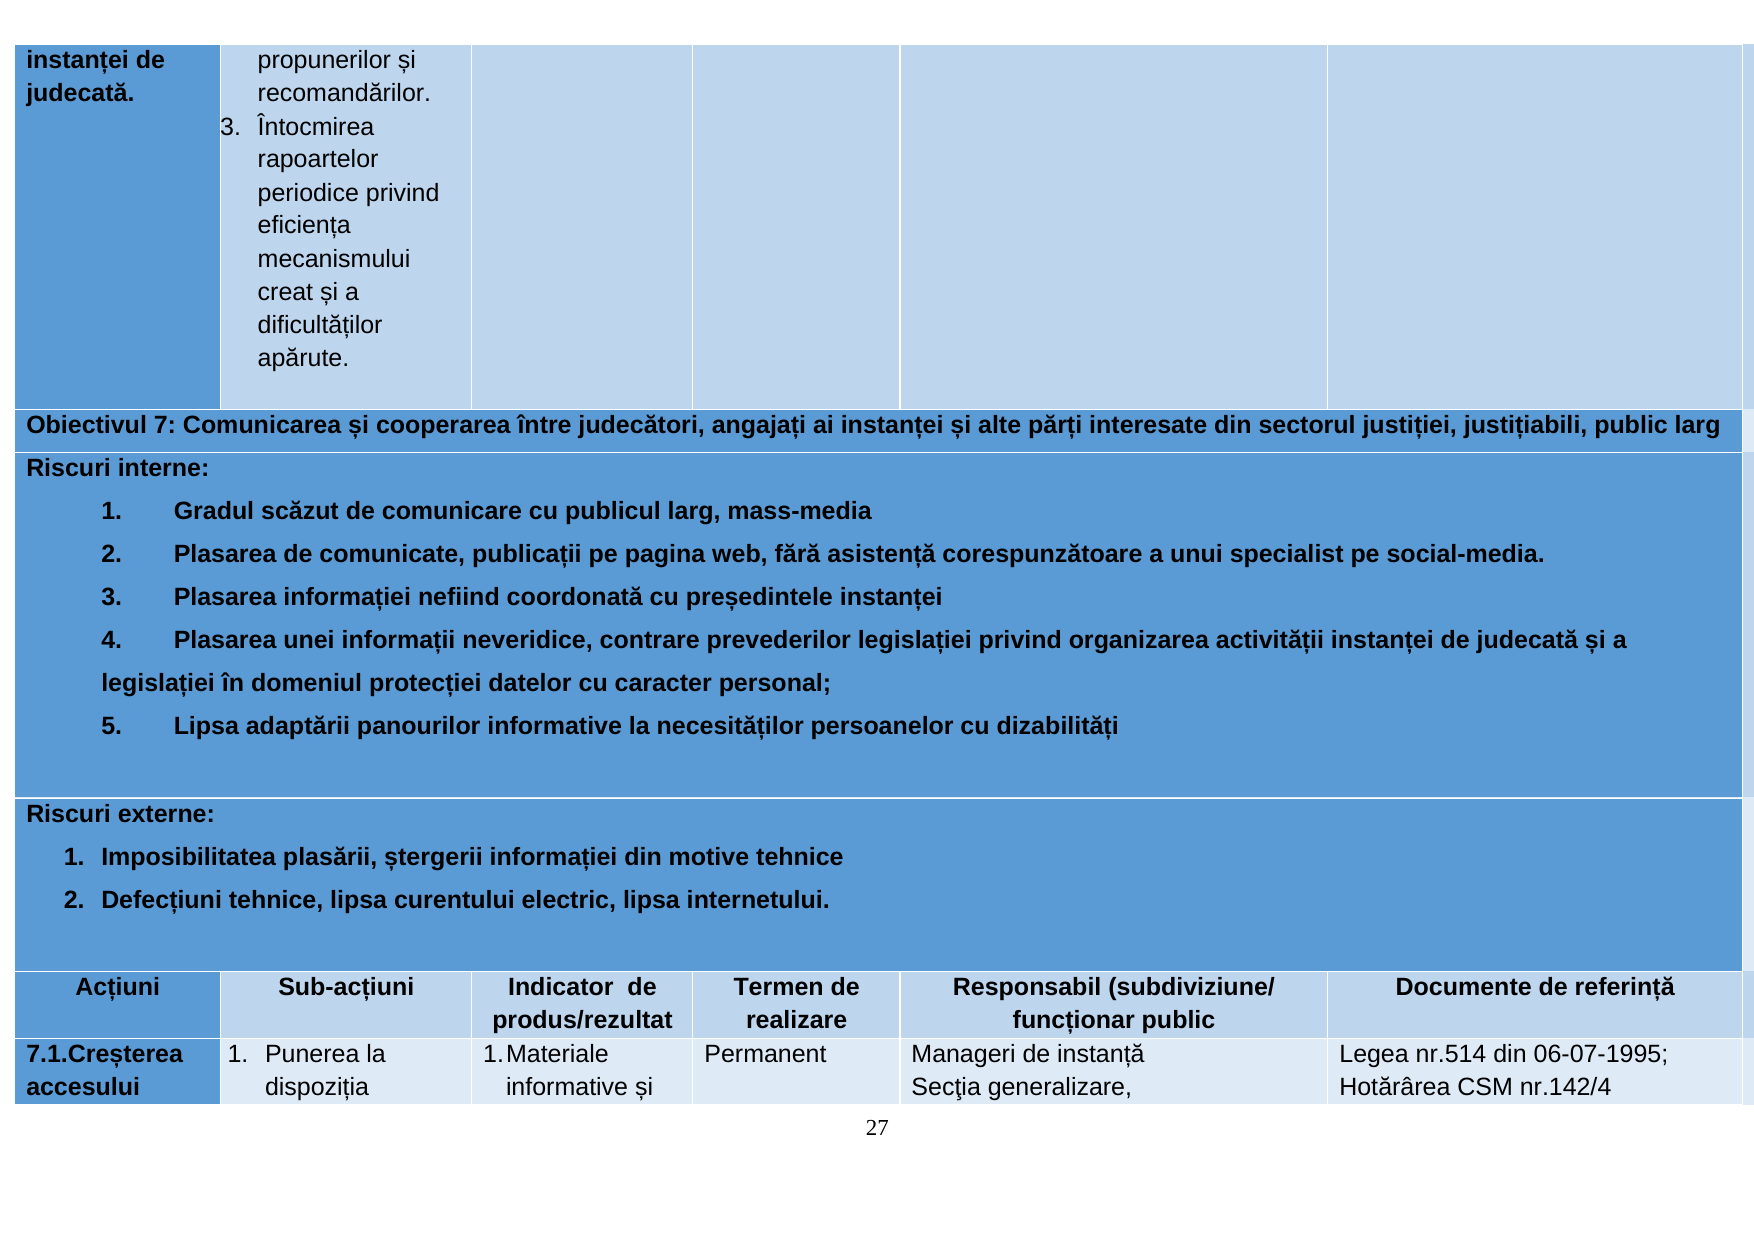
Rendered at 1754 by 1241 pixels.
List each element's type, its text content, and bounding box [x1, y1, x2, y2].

table_cell Responsabil (subdiviziune/ funcționar public [901, 972, 1327, 1038]
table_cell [1328, 45, 1742, 409]
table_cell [15, 45, 220, 409]
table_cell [472, 45, 692, 409]
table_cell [901, 45, 1327, 409]
table_cell Termen de realizare [693, 972, 899, 1038]
table_cell Indicator de produs/rezultat [472, 972, 692, 1038]
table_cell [693, 45, 899, 409]
table_cell Riscuri interne: 1. Gradul scăzut de comunicare cu publicul larg, mass-media 2. Plasarea de comunicate, publicații pe pagina web, fără asistență corespunzătoare a unui specialist pe social-media. 3. Plasarea informației nefiind coordonată cu președintele instanței 4. Plasarea unei informații neveridice, contrare prevederilor legislației privind organizarea activității instanței de judecată și a legislației în domeniul protecției datelor cu caracter personal; 5. Lipsa adaptării panourilor informative la necesităților persoanelor cu dizabilități [15, 453, 1742, 797]
table_cell Sub-acțiuni [221, 972, 471, 1038]
table_cell Permanent [693, 1039, 899, 1104]
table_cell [221, 1039, 471, 1104]
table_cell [15, 1039, 220, 1104]
table_cell Obiectivul 7: Comunicarea și cooperarea între judecători, angajați ai instanței și alte părți interesate din sectorul justiției, justițiabili, public larg [15, 410, 1742, 452]
table_cell Riscuri externe: Imposibilitatea plasării, ștergerii informației din motive tehnice Defecțiuni tehnice, lipsa curentului electric, lipsa internetului. [15, 799, 1742, 971]
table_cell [1328, 1039, 1742, 1104]
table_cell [901, 1039, 1327, 1104]
table_cell Acțiuni [15, 972, 220, 1038]
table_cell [472, 1039, 692, 1104]
table_cell Documente de referință [1328, 972, 1742, 1038]
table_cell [221, 45, 471, 409]
